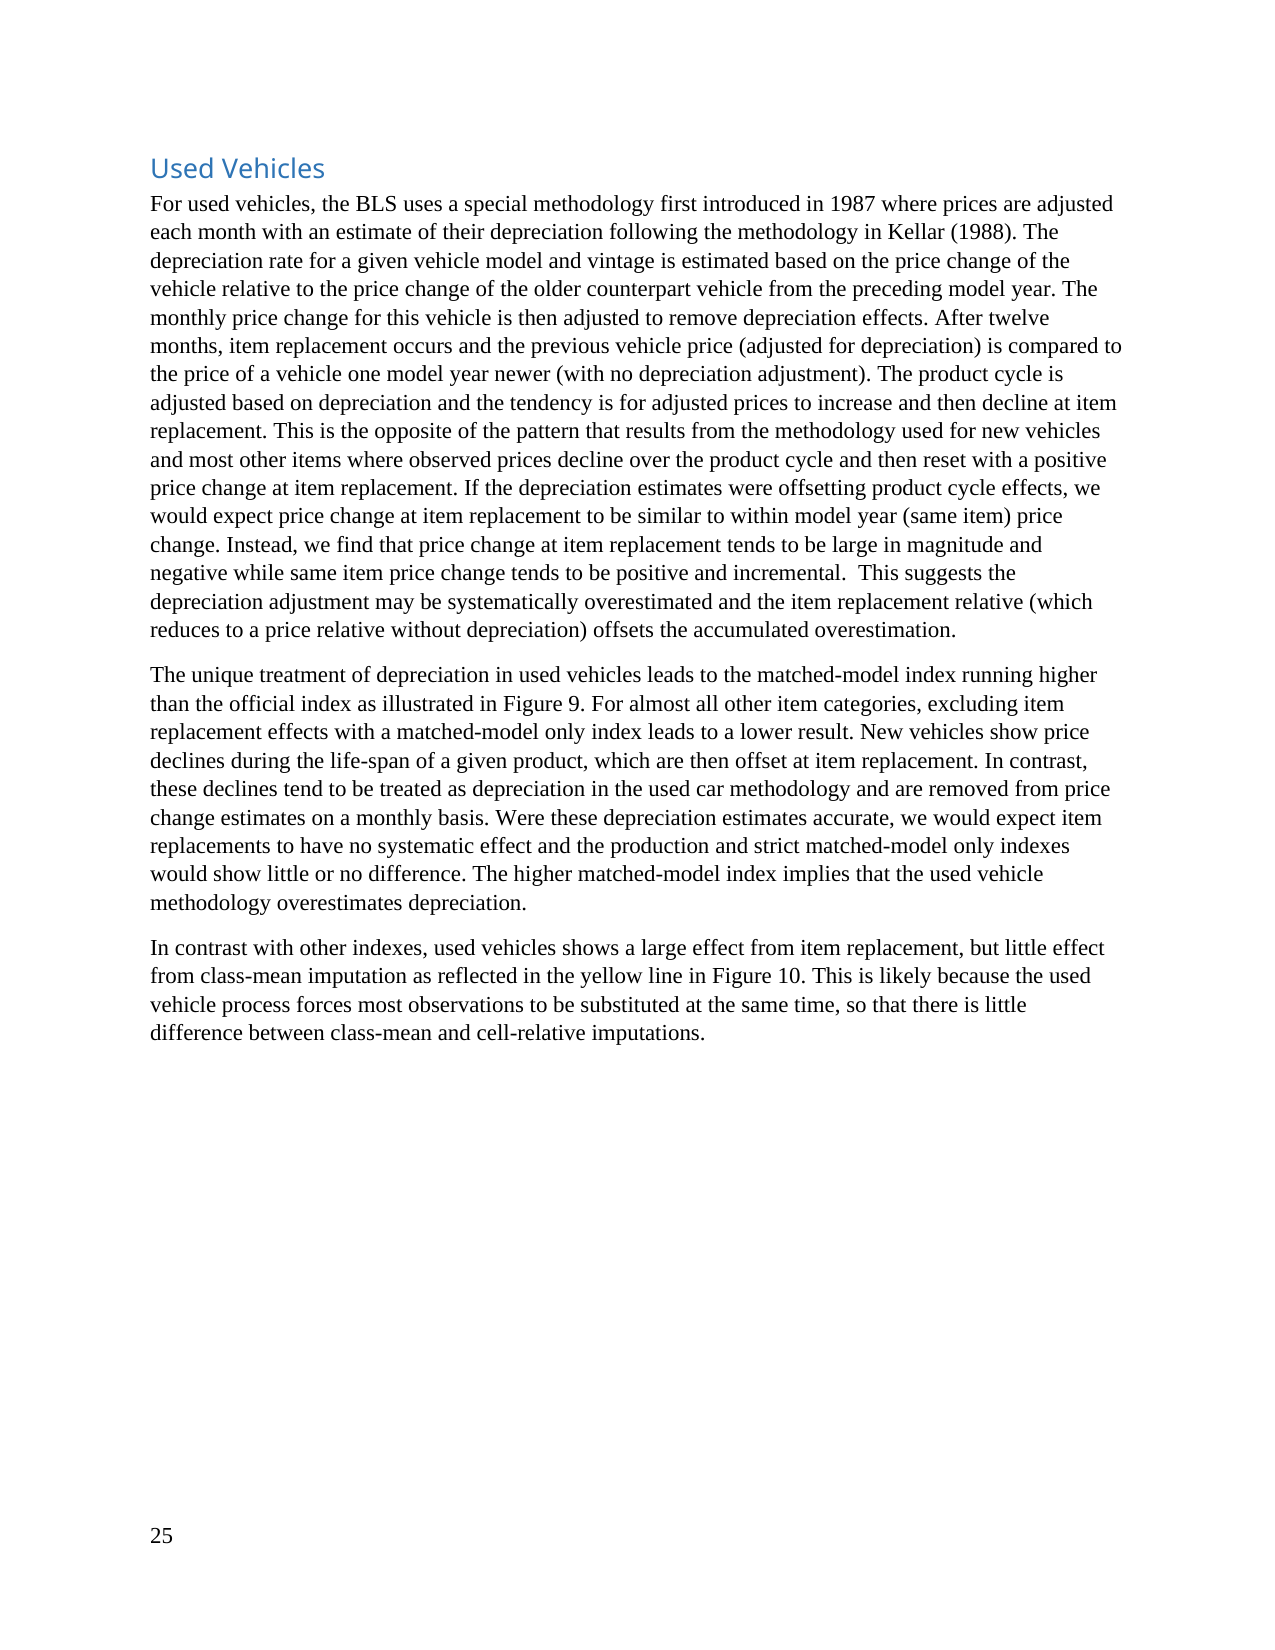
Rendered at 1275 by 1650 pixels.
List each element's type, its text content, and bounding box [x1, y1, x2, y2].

text The unique treatment of depreciation in used vehicles leads to the matched-model index running higher than the official index as illustrated in Figure 9. For almost all other item categories, excluding item replacement effects with a matched-model only index leads to a lower result. New vehicles show price declines during the life-span of a given product, which are then offset at item replacement. In contrast, these declines tend to be treated as depreciation in the used car methodology and are removed from price change estimates on a monthly basis. Were these depreciation estimates accurate, we would expect item replacements to have no systematic effect and the production and strict matched-model only indexes would show little or no difference. The higher matched-model index implies that the used vehicle methodology overestimates depreciation. [150, 661, 1125, 915]
text For used vehicles, the BLS uses a special methodology first introduced in 1987 where prices are adjusted each month with an estimate of their depreciation following the methodology in Kellar (1988). The depreciation rate for a given vehicle model and vintage is estimated based on the price change of the vehicle relative to the price change of the older counterpart vehicle from the preceding model year. The monthly price change for this vehicle is then adjusted to remove depreciation effects. After twelve months, item replacement occurs and the previous vehicle price (adjusted for depreciation) is compared to the price of a vehicle one model year newer (with no depreciation adjustment). The product cycle is adjusted based on depreciation and the tendency is for adjusted prices to increase and then decline at item replacement. This is the opposite of the pattern that results from the methodology used for new vehicles and most other items where observed prices decline over the product cycle and then reset with a positive price change at item replacement. If the depreciation estimates were offsetting product cycle effects, we would expect price change at item replacement to be similar to within model year (same item) price change. Instead, we find that price change at item replacement tends to be large in magnitude and negative while same item price change tends to be positive and incremental. This suggests the depreciation adjustment may be systematically overestimated and the item replacement relative (which reduces to a price relative without depreciation) offsets the accumulated overestimation. [150, 190, 1125, 643]
text In contrast with other indexes, used vehicles shows a large effect from item replacement, but little effect from class-mean imputation as reflected in the yellow line in Figure 10. This is likely because the used vehicle process forces most observations to be substituted at the same time, so that there is little difference between class-mean and cell-relative imputations. [150, 934, 1125, 1046]
subtitle Used Vehicles [150, 150, 1125, 187]
